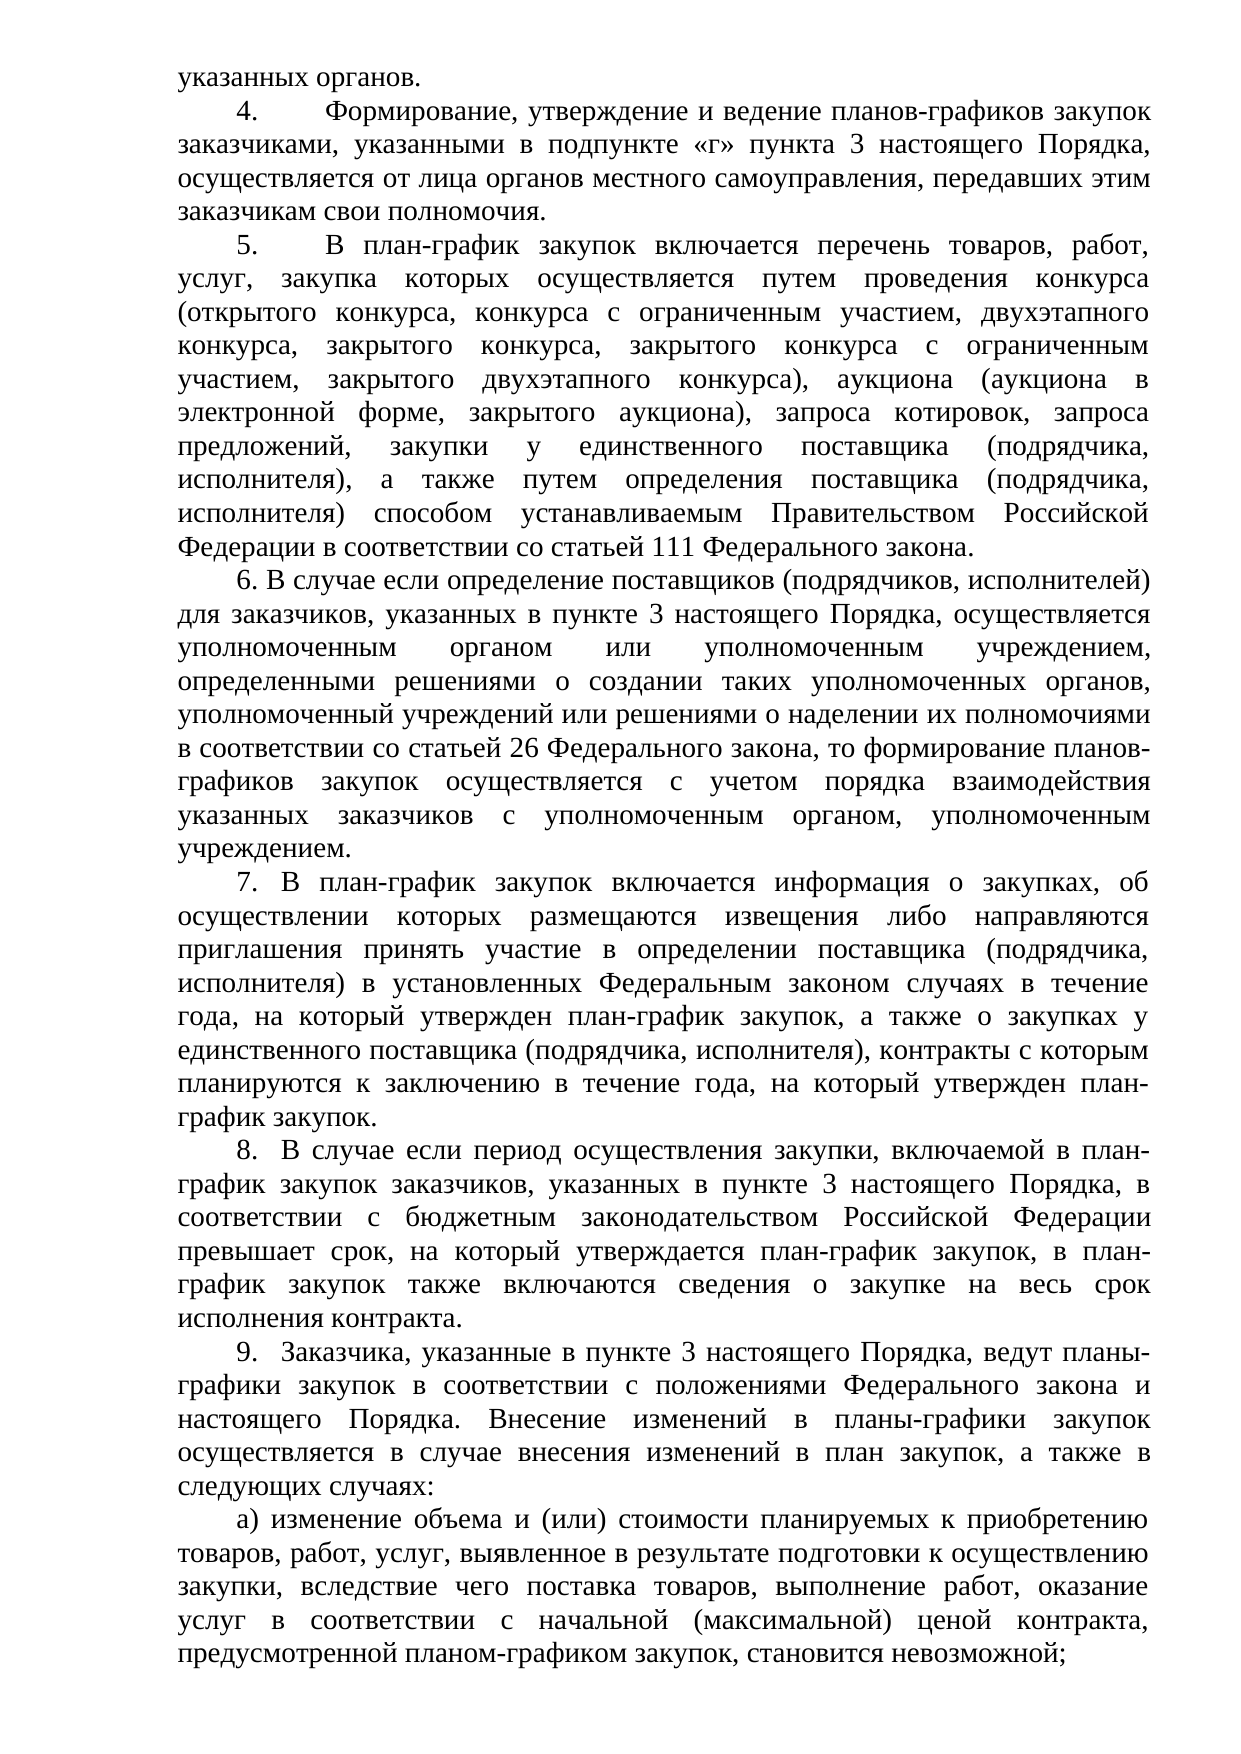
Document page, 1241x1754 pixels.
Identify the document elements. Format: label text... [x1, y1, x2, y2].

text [177, 59, 1152, 93]
list Формирование, утверждение и ведение планов-графиков закупок заказчиками, указанными в подпункте «г» пункта 3 настоящего Порядка, осуществляется от лица органов местного самоуправления, передавших этим заказчикам свои полномочия. [177, 93, 1152, 227]
list В план-график закупок включается информация о закупках, об осуществлении которых размещаются извещения либо направляются приглашения принять участие в определении поставщика (подрядчика, исполнителя) в установленных Федеральным законом случаях в течение года, на который утвержден план-график закупок, а также о закупках у единственного поставщика (подрядчика, исполнителя), контракты с которым планируются к заключению в течение года, на который утвержден план-график закупок. [177, 864, 1149, 1132]
list Заказчика, указанные в пункте 3 настоящего Порядка, ведут планы-графики закупок в соответствии с положениями Федерального закона и настоящего Порядка. Внесение изменений в планы-графики закупок осуществляется в случае внесения изменений в план закупок, а также в следующих случаях: [177, 1334, 1152, 1501]
list В случае если период осуществления закупки, включаемой в план-график закупок заказчиков, указанных в пункте 3 настоящего Порядка, в соответствии с бюджетным законодательством Российской Федерации превышает срок, на который утверждается план-график закупок, в план-график закупок также включаются сведения о закупке на весь срок исполнения контракта. [177, 1132, 1152, 1334]
list В план-график закупок включается перечень товаров, работ, услуг, закупка которых осуществляется путем проведения конкурса (открытого конкурса, конкурса с ограниченным участием, двухэтапного конкурса, закрытого конкурса, закрытого конкурса с ограниченным участием, закрытого двухэтапного конкурса), аукциона (аукциона в электронной форме, закрытого аукциона), запроса котировок, запроса предложений, закупки у единственного поставщика (подрядчика, исполнителя), а также путем определения поставщика (подрядчика, исполнителя) способом устанавливаемым Правительством Российской Федерации в соответствии со статьей 111 Федерального закона. [177, 227, 1149, 562]
text а) изменение объема и (или) стоимости планируемых к приобретению товаров, работ, услуг, выявленное в результате подготовки к осуществлению закупки, вследствие чего поставка товаров, выполнение работ, оказание услуг в соответствии с начальной (максимальной) ценой контракта, предусмотренной планом-графиком закупок, становится невозможной; [177, 1501, 1149, 1669]
list В случае если определение поставщиков (подрядчиков, исполнителей) для заказчиков, указанных в пункте 3 настоящего Порядка, осуществляется уполномоченным органом или уполномоченным учреждением, определенными решениями о создании таких уполномоченных органов, уполномоченный учреждений или решениями о наделении их полномочиями в соответствии со статьей 26 Федерального закона, то формирование планов-графиков закупок осуществляется с учетом порядка взаимодействия указанных заказчиков с уполномоченным органом, уполномоченным учреждением. [177, 562, 1152, 864]
